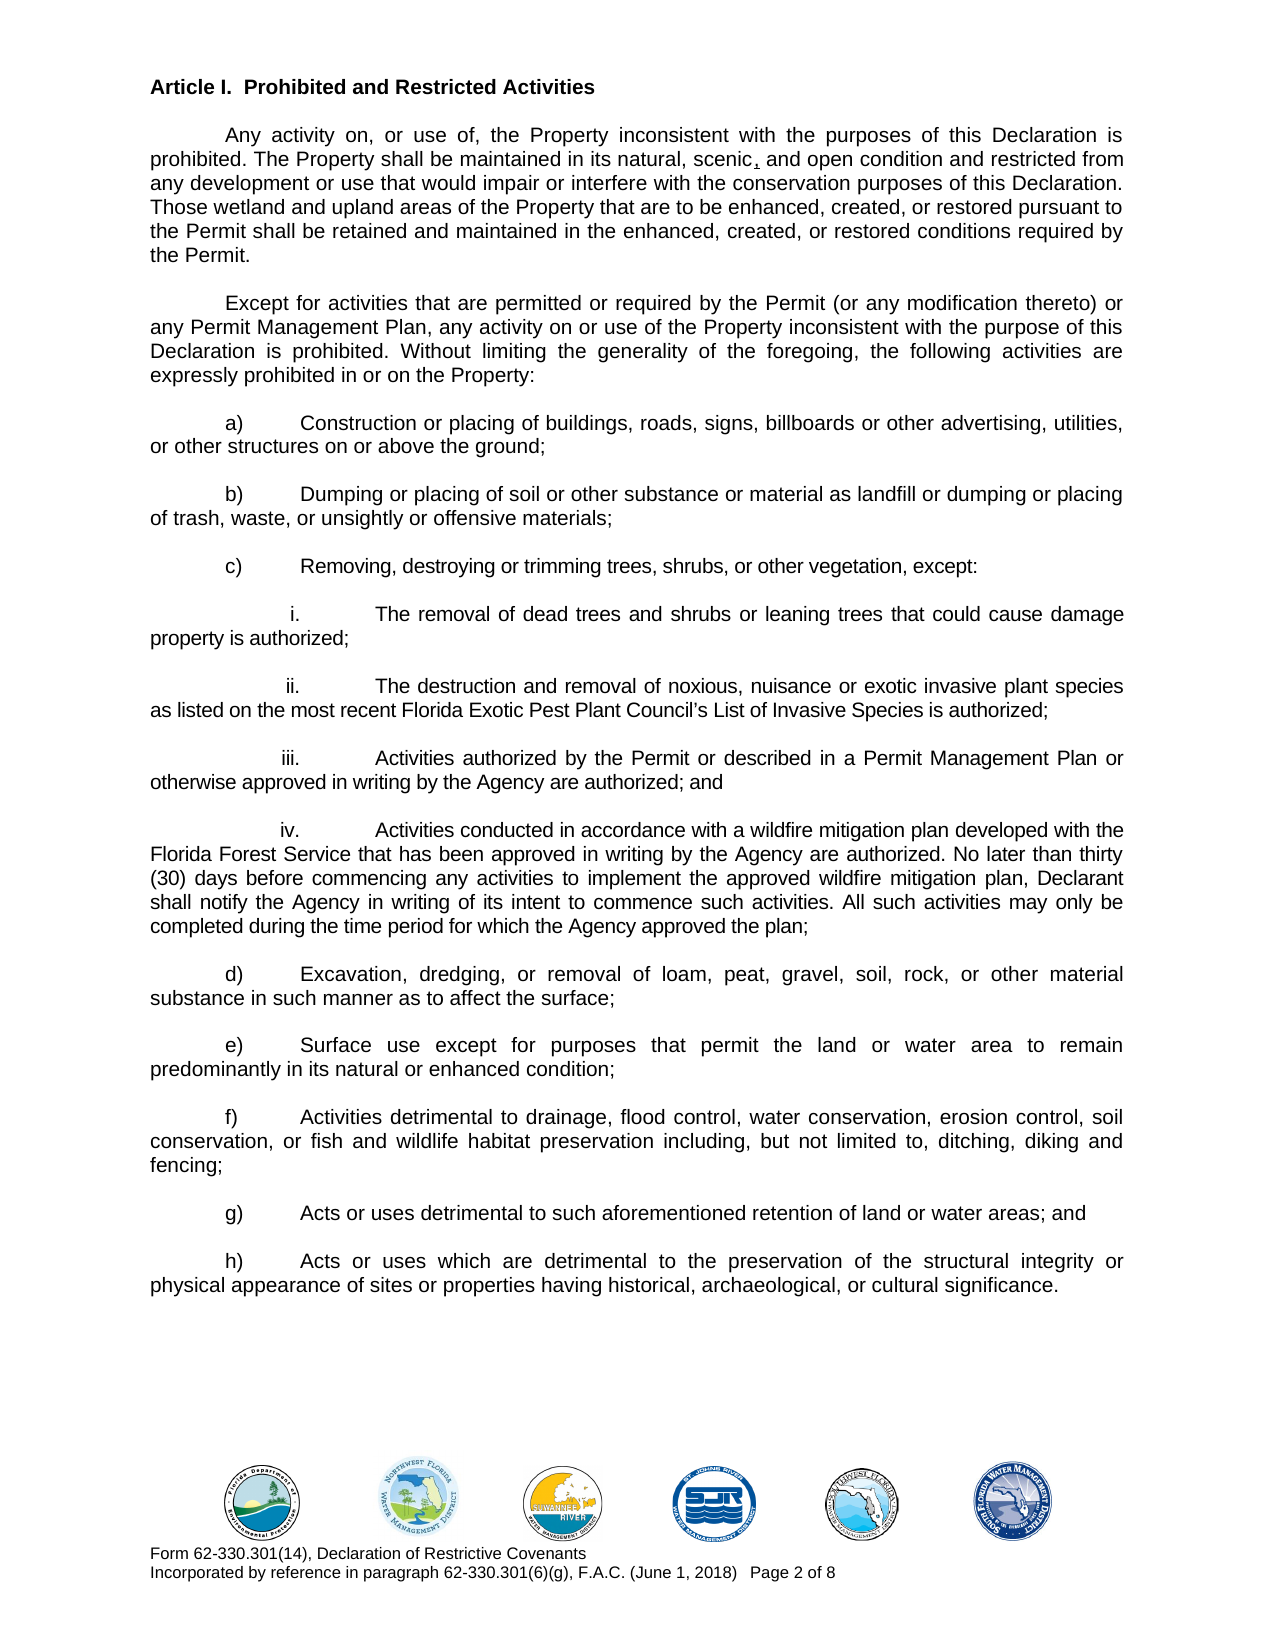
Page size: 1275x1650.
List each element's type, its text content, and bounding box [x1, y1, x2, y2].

picture [372, 1450, 464, 1542]
text Any activity on, or use of, the Property inconsistent with the purposes of this Declaration is prohibited. The Property shall be maintained in its natural, scenic, and open condition and restricted from any development or use that would impair or interfere with the conservation purposes of this Declaration. Those wetland and upland areas of the Property that are to be enhanced, created, or restored pursuant to the Permit shall be retained and maintained in the enhanced, created, or restored conditions required by the Permit. [150, 123, 1125, 267]
list Surface use except for purposes that permit the land or water area to remain predominantly in its natural or enhanced condition; [150, 1033, 1125, 1081]
list Excavation, dredging, or removal of loam, peat, gravel, soil, rock, or other material substance in such manner as to affect the surface; [150, 961, 1125, 1009]
list Activities detrimental to drainage, flood control, water conservation, erosion control, soil conservation, or fish and wildlife habitat preservation including, but not limited to, ditching, diking and fencing; [150, 1105, 1125, 1177]
list The destruction and removal of noxious, nuisance or exotic invasive plant species as listed on the most recent Florida Exotic Pest Plant Council’s List of Invasive Species is authorized; [150, 674, 1125, 722]
picture [222, 1463, 301, 1542]
list Removing, destroying or trimming trees, shrubs, or other vegetation, except: [150, 554, 1125, 578]
text Except for activities that are permitted or required by the Permit (or any modification thereto) or any Permit Management Plan, any activity on or use of the Property inconsistent with the purpose of this Declaration is prohibited. Without limiting the generality of the foregoing, the following activities are expressly prohibited in or on the Property: [150, 291, 1125, 386]
list The removal of dead trees and shrubs or leaning trees that could cause damage property is authorized; [150, 602, 1125, 650]
list Dumping or placing of soil or other substance or material as landfill or dumping or placing of trash, waste, or unsightly or offensive materials; [150, 482, 1125, 530]
text Article I. Prohibited and Restricted Activities [150, 75, 1125, 99]
list Acts or uses detrimental to such aforementioned retention of land or water areas; and [150, 1201, 1125, 1225]
list Activities conducted in accordance with a wildfire mitigation plan developed with the Florida Forest Service that has been approved in writing by the Agency are authorized. No later than thirty (30) days before commencing any activities to implement the approved wildfire mitigation plan, Declarant shall notify the Agency in writing of its intent to commence such activities. All such activities may only be completed during the time period for which the Agency approved the plan; [150, 818, 1125, 937]
list Acts or uses which are detrimental to the preservation of the structural integrity or physical appearance of sites or properties having historical, archaeological, or cultural significance. [150, 1249, 1125, 1297]
list Construction or placing of buildings, roads, signs, billboards or other advertising, utilities, or other structures on or above the ground; [150, 410, 1125, 458]
list Activities authorized by the Permit or described in a Permit Management Plan or otherwise approved in writing by the Agency are authorized; and [150, 746, 1125, 794]
picture [972, 1461, 1053, 1542]
picture [672, 1466, 756, 1542]
